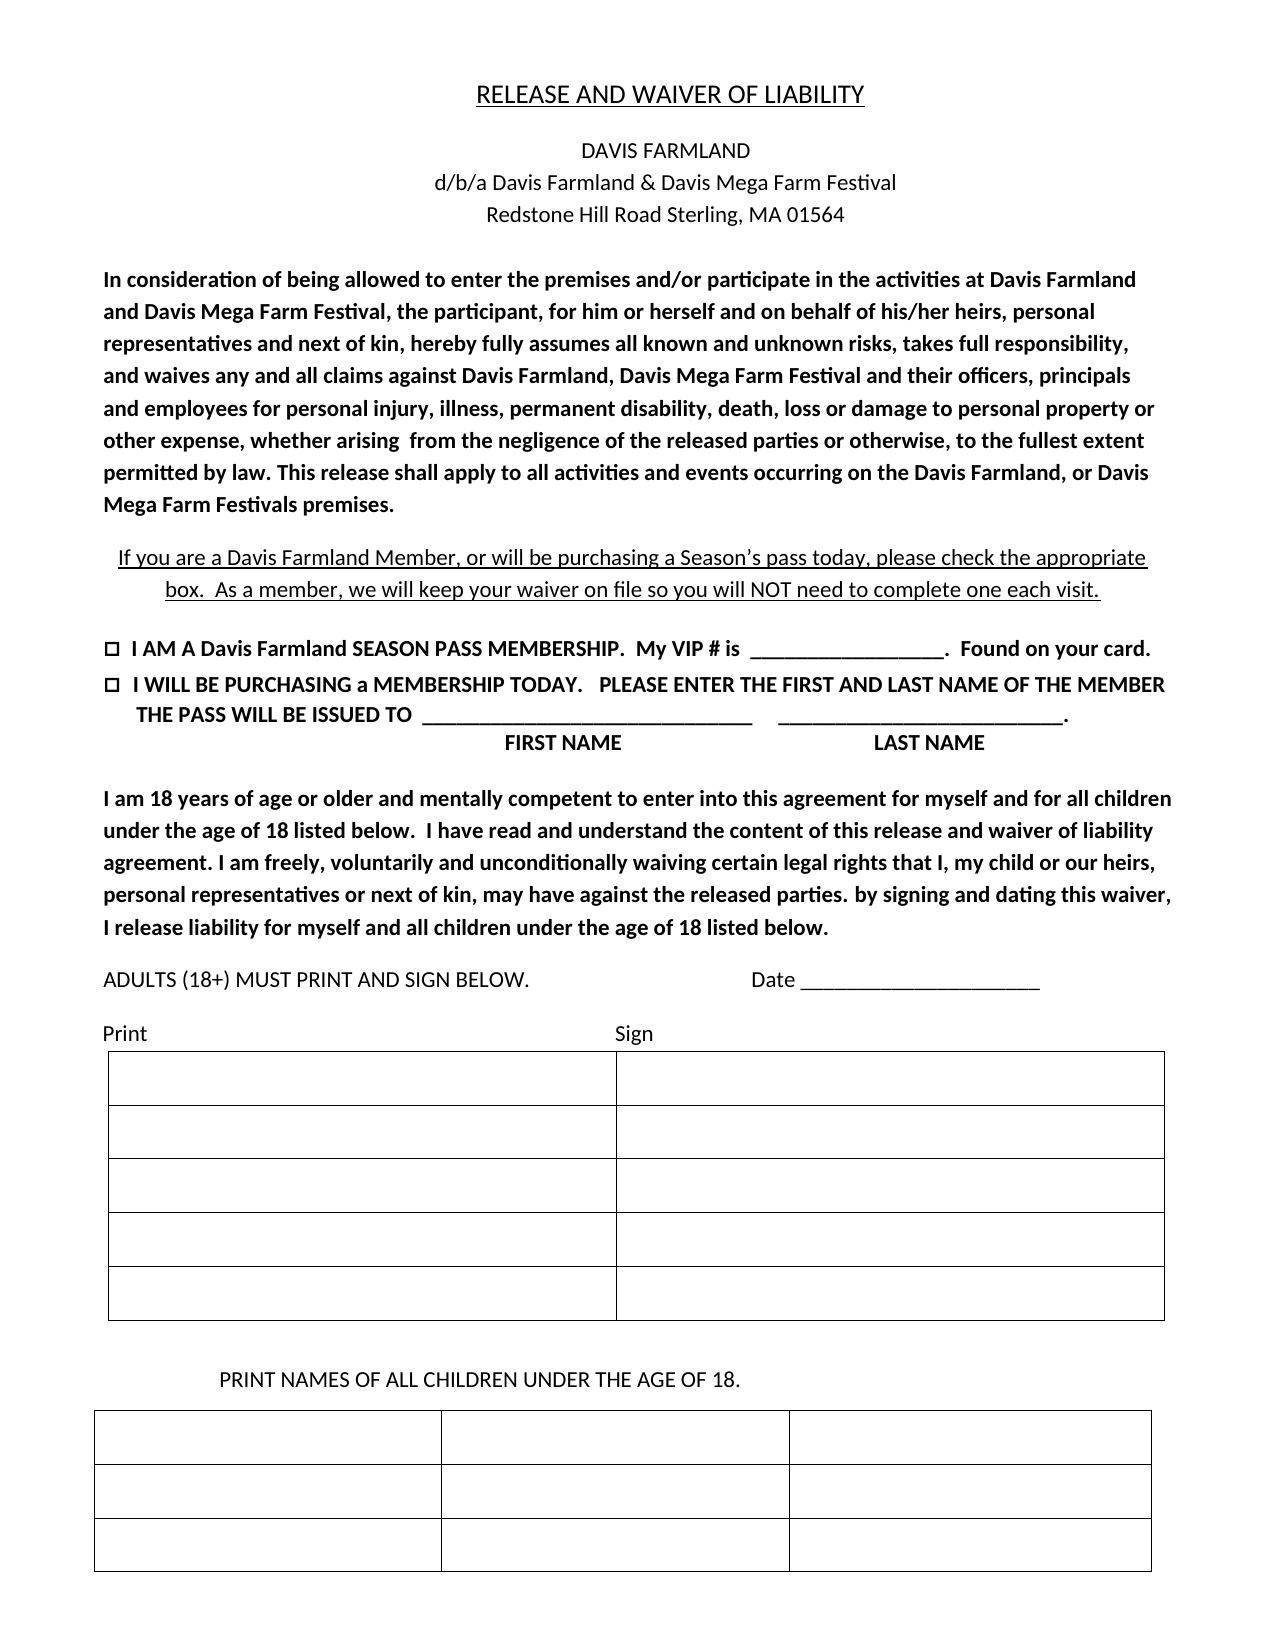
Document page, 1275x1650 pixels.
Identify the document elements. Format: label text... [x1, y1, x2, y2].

table_cell [790, 1465, 1151, 1517]
text □ I WILL BE PURCHASING a MEMBERSHIP TODAY. PLEASE ENTER THE FIRST AND LAST NAME OF THE MEMBER [103, 664, 1209, 700]
table_cell [617, 1213, 1164, 1266]
text If you are a Davis Farmland Member, or will be purchasing a Season’s pass today, please check the appropriate box. As a member, we will keep your waiver on file so you will NOT need to complete one each visit. [103, 543, 1162, 603]
table_cell [617, 1106, 1164, 1158]
table_cell [617, 1159, 1164, 1212]
text THE PASS WILL BE ISSUED TO _____________________________ _________________________. [103, 700, 1209, 728]
table_cell [95, 1465, 441, 1517]
table_cell [442, 1465, 789, 1517]
table_cell [109, 1106, 616, 1158]
text ADULTS (18+) MUST PRINT AND SIGN BELOW. Date _____________________ [103, 966, 1162, 994]
table_header [442, 1411, 789, 1464]
table_cell [442, 1519, 789, 1571]
text DAVIS FARMLAND [94, 136, 1237, 164]
text d/b/a Davis Farmland & Davis Mega Farm Festival Redstone Hill Road Sterling, MA 01564 [94, 168, 1237, 229]
table_header [109, 1052, 616, 1104]
table_cell [617, 1267, 1164, 1319]
table_cell [109, 1159, 616, 1212]
text In consideration of being allowed to enter the premises and/or participate in the activities at Davis Farmland and Davis Mega Farm Festival, the participant, for him or herself and on behalf of his/her heirs, personal representatives and next of kin, hereby fully assumes all known and unknown risks, takes full responsibility, and waives any and all claims against Davis Farmland, Davis Mega Farm Festival and their officers, principals and employees for personal injury, illness, permanent disability, death, loss or damage to personal property or other expense, whether arising from the negligence of the released parties or otherwise, to the fullest extent permitted by law. This release shall apply to all activities and events occurring on the Davis Farmland, or Davis Mega Farm Festivals premises. [103, 265, 1162, 518]
table_cell [790, 1519, 1151, 1571]
text PRINT NAMES OF ALL CHILDREN UNDER THE AGE OF 18. [178, 1365, 1237, 1393]
table_header [95, 1411, 441, 1464]
table_cell [95, 1519, 441, 1571]
text Print Sign [56, 1019, 1162, 1047]
text RELEASE AND WAIVER OF LIABILITY [178, 77, 1162, 111]
text I am 18 years of age or older and mentally competent to enter into this agreement for myself and for all children under the age of 18 listed below. I have read and understand the content of this release and waiver of liability agreement. I am freely, voluntarily and unconditionally waiving certain legal rights that I, my child or our heirs, personal representatives or next of kin, may have against the released parties. by signing and dating this waiver, I release liability for myself and all children under the age of 18 listed below. [103, 784, 1181, 941]
table_header [790, 1411, 1151, 1464]
text FIRST NAME LAST NAME [103, 728, 1162, 756]
table_header [617, 1052, 1164, 1104]
text □ I AM A Davis Farmland SEASON PASS MEMBERSHIP. My VIP # is _________________. Found on your card. [103, 628, 1162, 664]
table_cell [109, 1267, 616, 1319]
table_cell [109, 1213, 616, 1266]
